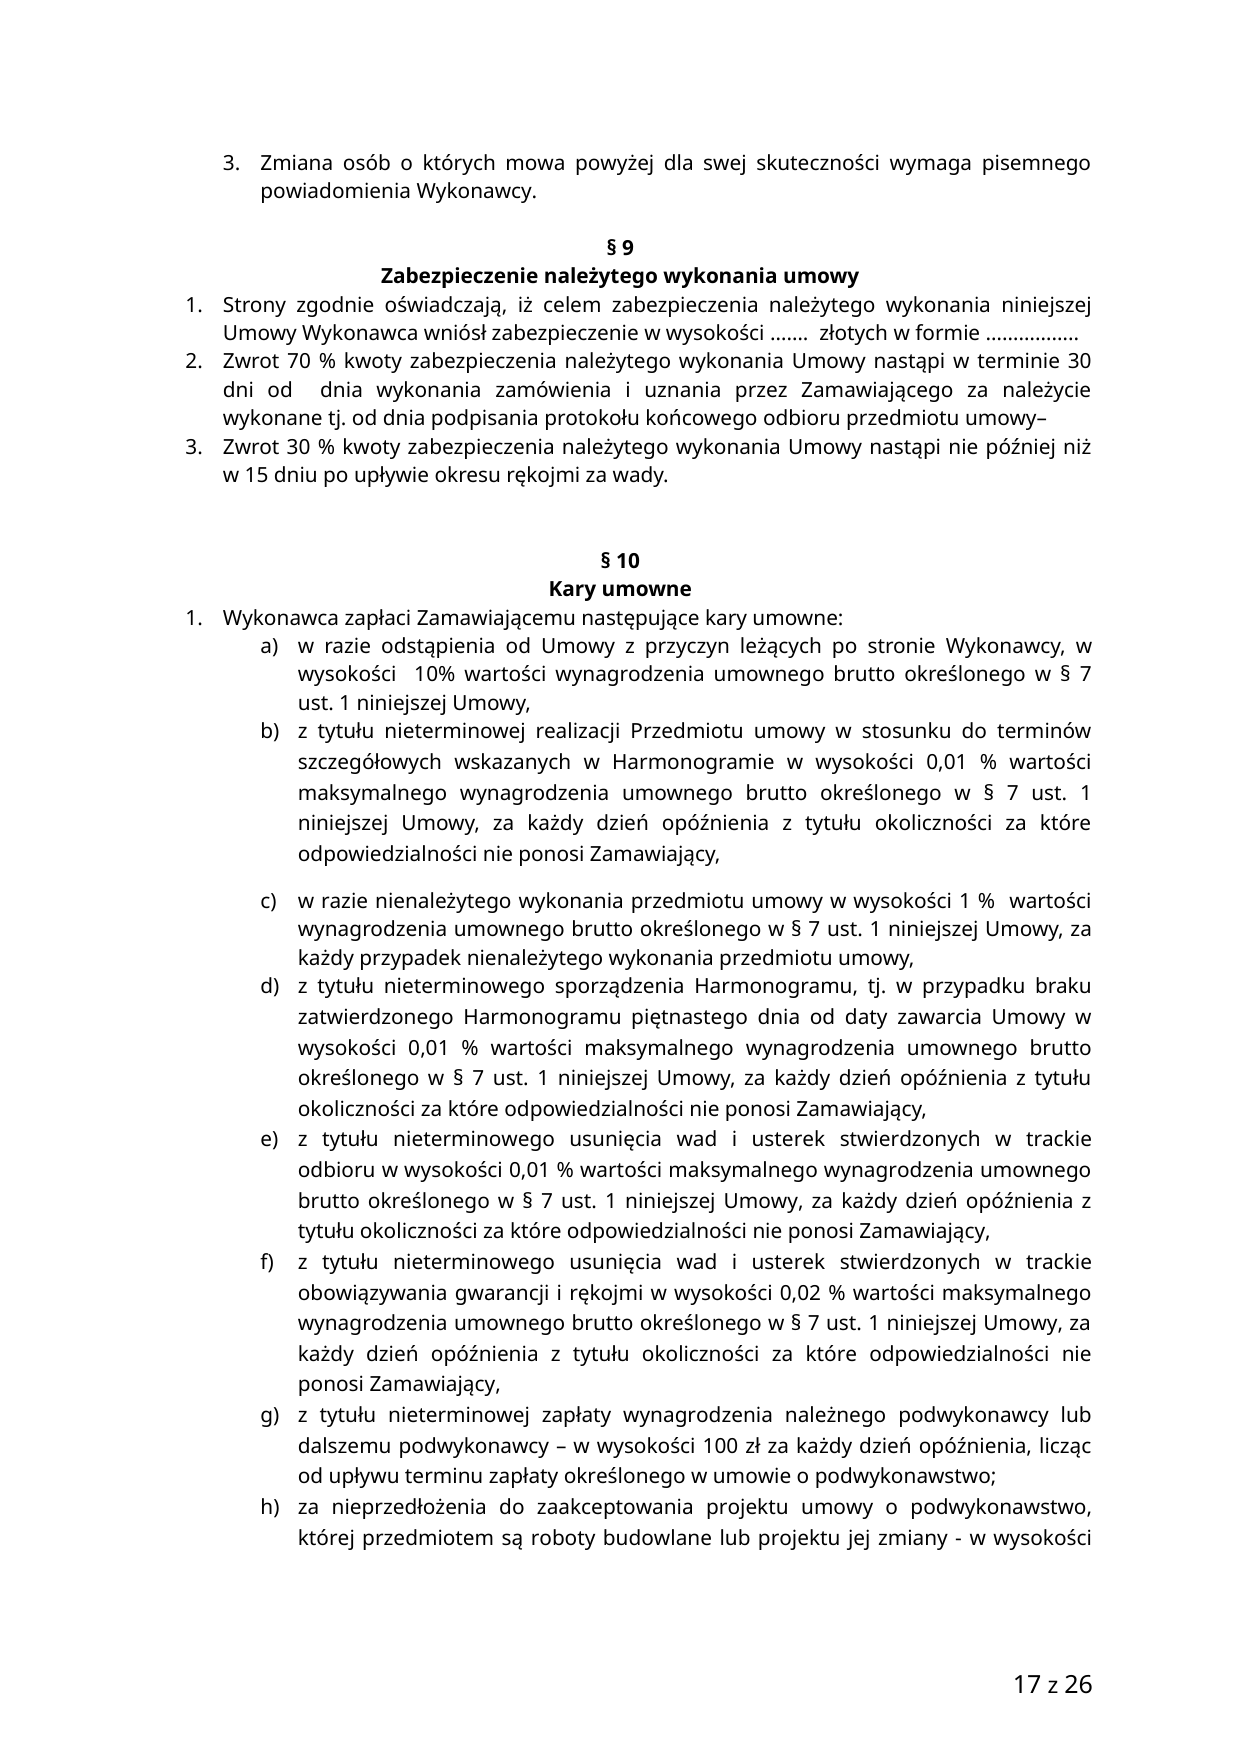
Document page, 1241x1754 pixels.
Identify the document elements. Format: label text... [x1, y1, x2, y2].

list z tytułu nieterminowego sporządzenia Harmonogramu, tj. w przypadku braku zatwierdzonego Harmonogramu piętnastego dnia od daty zawarcia Umowy w wysokości 0,01 % wartości maksymalnego wynagrodzenia umownego brutto określonego w § 7 ust. 1 niniejszej Umowy, za każdy dzień opóźnienia z tytułu okoliczności za które odpowiedzialności nie ponosi Zamawiający, [260, 971, 1093, 1122]
list Zwrot 70 % kwoty zabezpieczenia należytego wykonania Umowy nastąpi w terminie 30 dni od dnia wykonania zamówienia i uznania przez Zamawiającego za należycie wykonane tj. od dnia podpisania protokołu końcowego odbioru przedmiotu umowy– [185, 347, 1093, 432]
text Zabezpieczenie należytego wykonania umowy [148, 261, 1093, 290]
list w razie nienależytego wykonania przedmiotu umowy w wysokości 1 % wartości wynagrodzenia umownego brutto określonego w § 7 ust. 1 niniejszej Umowy, za każdy przypadek nienależytego wykonania przedmiotu umowy, [260, 886, 1093, 971]
list z tytułu nieterminowego usunięcia wad i usterek stwierdzonych w trackie obowiązywania gwarancji i rękojmi w wysokości 0,02 % wartości maksymalnego wynagrodzenia umownego brutto określonego w § 7 ust. 1 niniejszej Umowy, za każdy dzień opóźnienia z tytułu okoliczności za które odpowiedzialności nie ponosi Zamawiający, [260, 1247, 1093, 1398]
list Strony zgodnie oświadczają, iż celem zabezpieczenia należytego wykonania niniejszej Umowy Wykonawca wniósł zabezpieczenie w wysokości ……. złotych w formie …………….. [185, 290, 1093, 347]
list w razie odstąpienia od Umowy z przyczyn leżących po stronie Wykonawcy, w wysokości 10% wartości wynagrodzenia umownego brutto określonego w § 7 ust. 1 niniejszej Umowy, [260, 631, 1093, 716]
text § 10 [148, 546, 1093, 574]
list z tytułu nieterminowego usunięcia wad i usterek stwierdzonych w trackie odbioru w wysokości 0,01 % wartości maksymalnego wynagrodzenia umownego brutto określonego w § 7 ust. 1 niniejszej Umowy, za każdy dzień opóźnienia z tytułu okoliczności za które odpowiedzialności nie ponosi Zamawiający, [260, 1124, 1093, 1245]
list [260, 1492, 1093, 1551]
list Wykonawca zapłaci Zamawiającemu następujące kary umowne: [185, 603, 1093, 631]
list z tytułu nieterminowej zapłaty wynagrodzenia należnego podwykonawcy lub dalszemu podwykonawcy – w wysokości 100 zł za każdy dzień opóźnienia, licząc od upływu terminu zapłaty określonego w umowie o podwykonawstwo; [260, 1400, 1093, 1490]
text Kary umowne [148, 574, 1093, 603]
list Zmiana osób o których mowa powyżej dla swej skuteczności wymaga pisemnego powiadomienia Wykonawcy. [223, 148, 1093, 204]
list Zwrot 30 % kwoty zabezpieczenia należytego wykonania Umowy nastąpi nie później niż w 15 dniu po upływie okresu rękojmi za wady. [185, 432, 1093, 489]
text § 9 [148, 233, 1093, 261]
list z tytułu nieterminowej realizacji Przedmiotu umowy w stosunku do terminów szczegółowych wskazanych w Harmonogramie w wysokości 0,01 % wartości maksymalnego wynagrodzenia umownego brutto określonego w § 7 ust. 1 niniejszej Umowy, za każdy dzień opóźnienia z tytułu okoliczności za które odpowiedzialności nie ponosi Zamawiający, [260, 716, 1093, 867]
